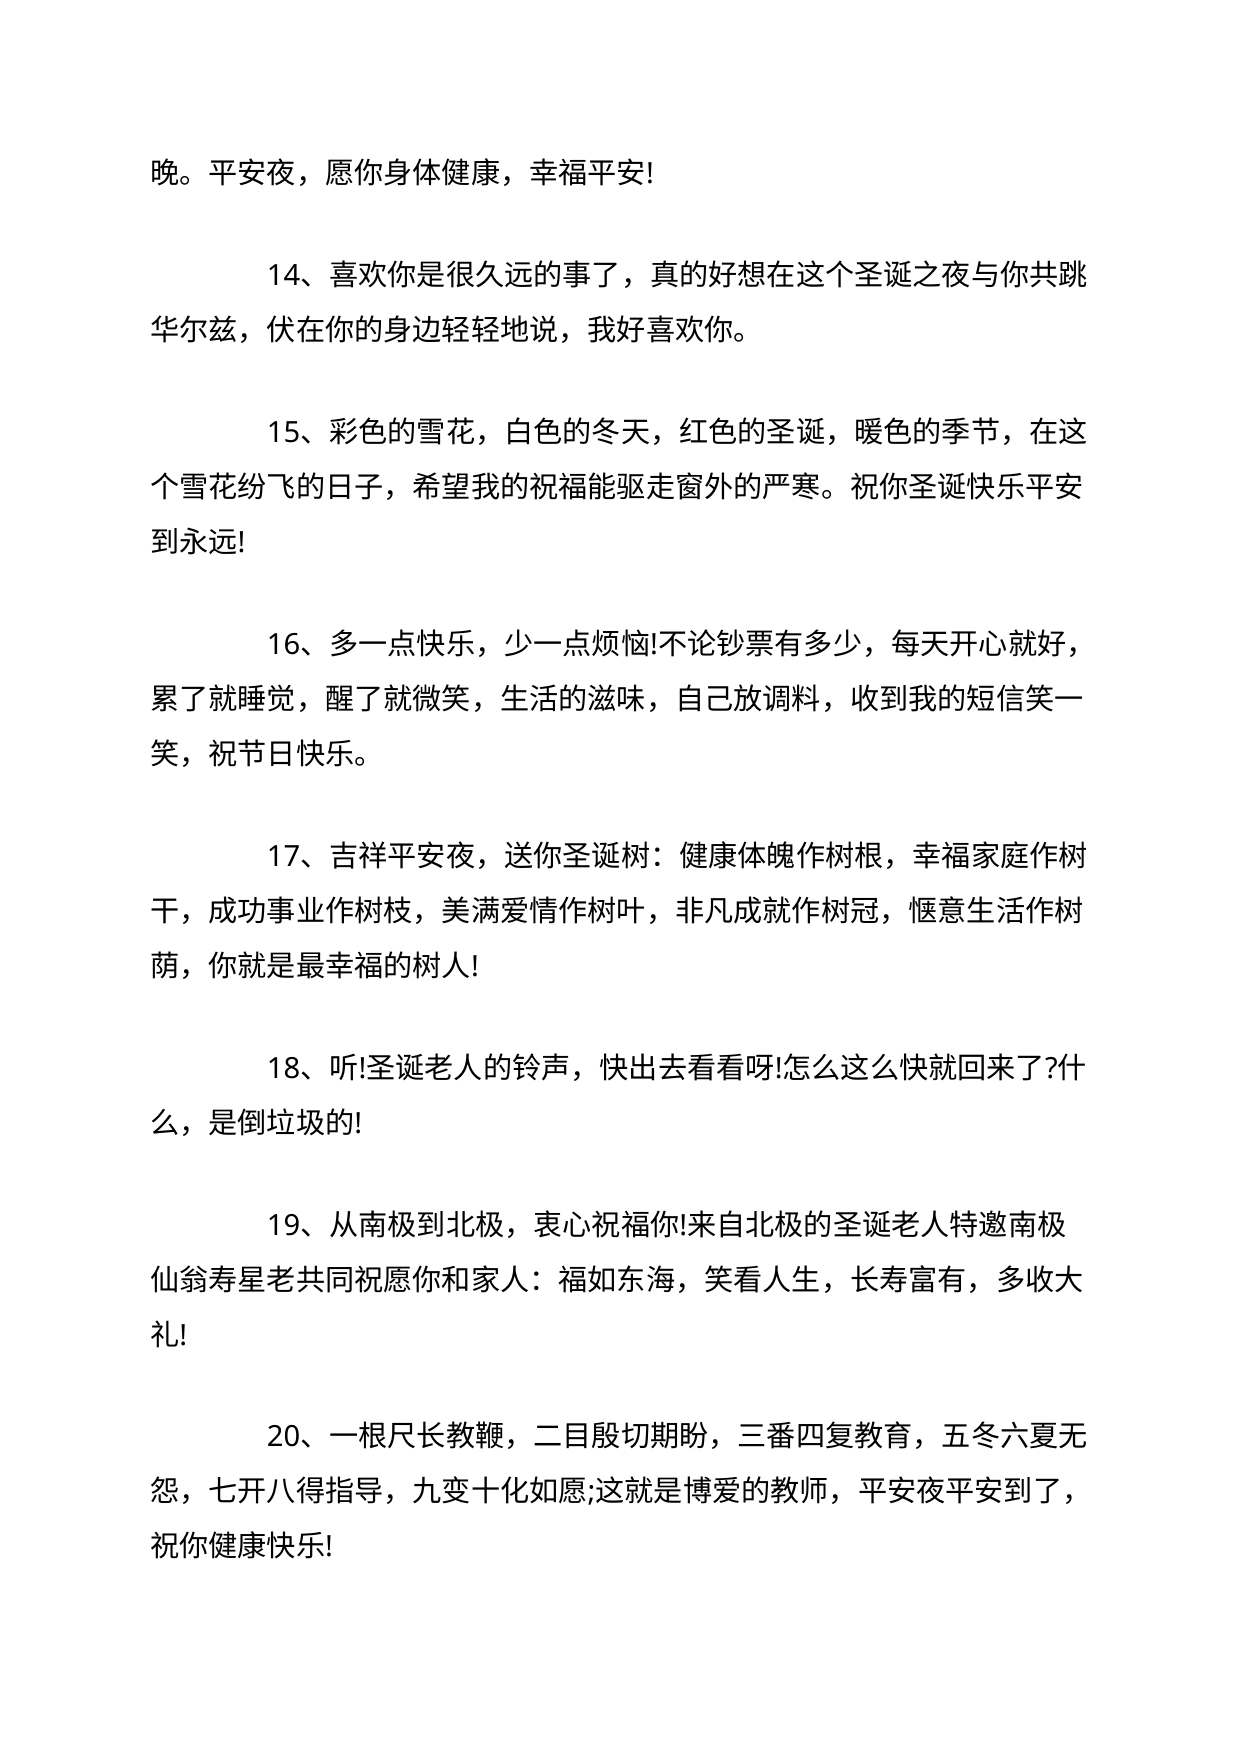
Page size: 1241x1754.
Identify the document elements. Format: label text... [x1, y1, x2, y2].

text 16、多一点快乐，少一点烦恼!不论钞票有多少，每天开心就好，累了就睡觉，醒了就微笑，生活的滋味，自己放调料，收到我的短信笑一笑，祝节日快乐。 [150, 621, 1090, 773]
text 17、吉祥平安夜，送你圣诞树：健康体魄作树根，幸福家庭作树干，成功事业作树枝，美满爱情作树叶，非凡成就作树冠，惬意生活作树荫，你就是最幸福的树人! [150, 832, 1090, 984]
text 20、一根尺长教鞭，二目殷切期盼，三番四复教育，五冬六夏无怨，七开八得指导，九变十化如愿;这就是博爱的教师，平安夜平安到了，祝你健康快乐! [150, 1413, 1090, 1565]
text 15、彩色的雪花，白色的冬天，红色的圣诞，暖色的季节，在这个雪花纷飞的日子，希望我的祝福能驱走窗外的严寒。祝你圣诞快乐平安到永远! [150, 409, 1090, 561]
text 14、喜欢你是很久远的事了，真的好想在这个圣诞之夜与你共跳华尔兹，伏在你的身边轻轻地说，我好喜欢你。 [150, 252, 1090, 349]
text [150, 150, 1090, 192]
text 18、听!圣诞老人的铃声，快出去看看呀!怎么这么快就回来了?什么，是倒垃圾的! [150, 1044, 1090, 1142]
text 19、从南极到北极，衷心祝福你!来自北极的圣诞老人特邀南极仙翁寿星老共同祝愿你和家人：福如东海，笑看人生，长寿富有，多收大礼! [150, 1201, 1090, 1353]
